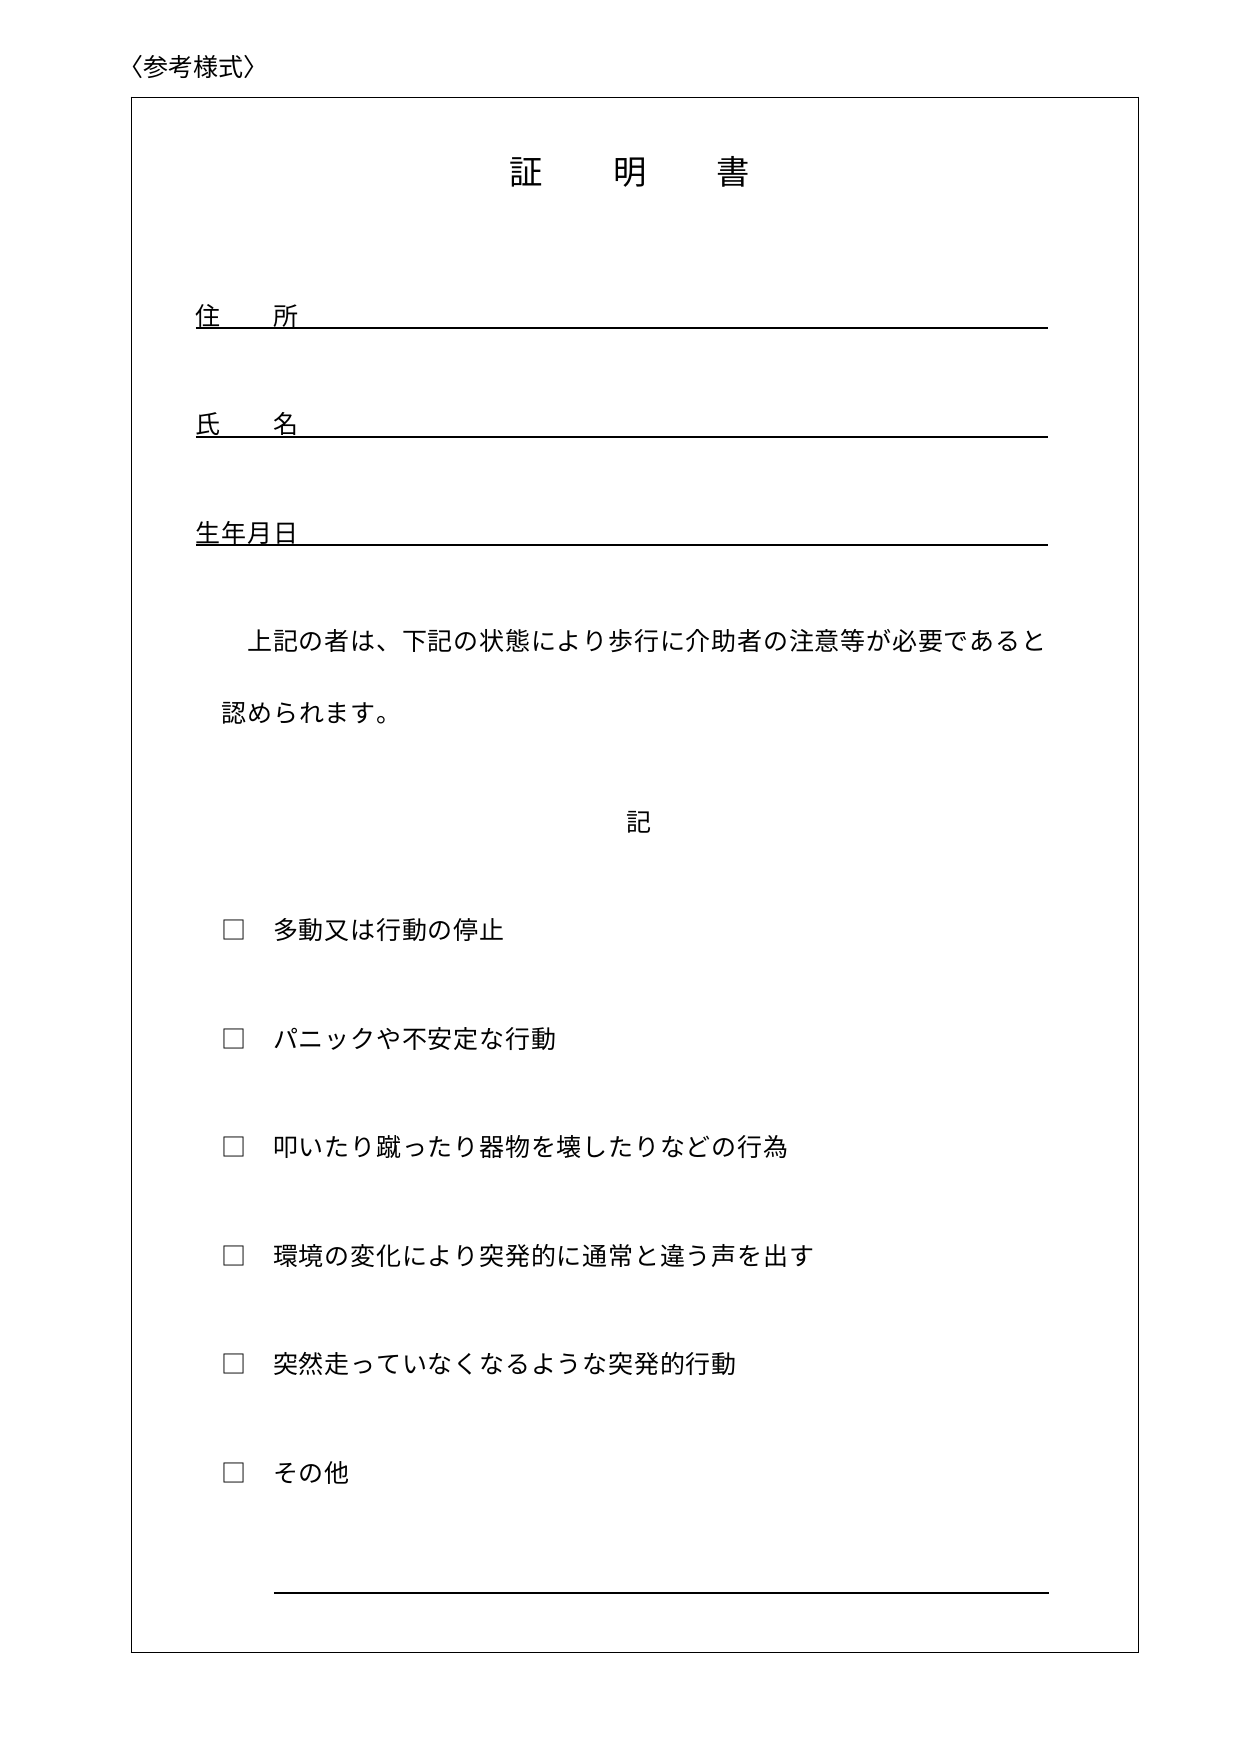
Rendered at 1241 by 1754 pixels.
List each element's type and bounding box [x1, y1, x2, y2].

table_header [132, 98, 1138, 1652]
